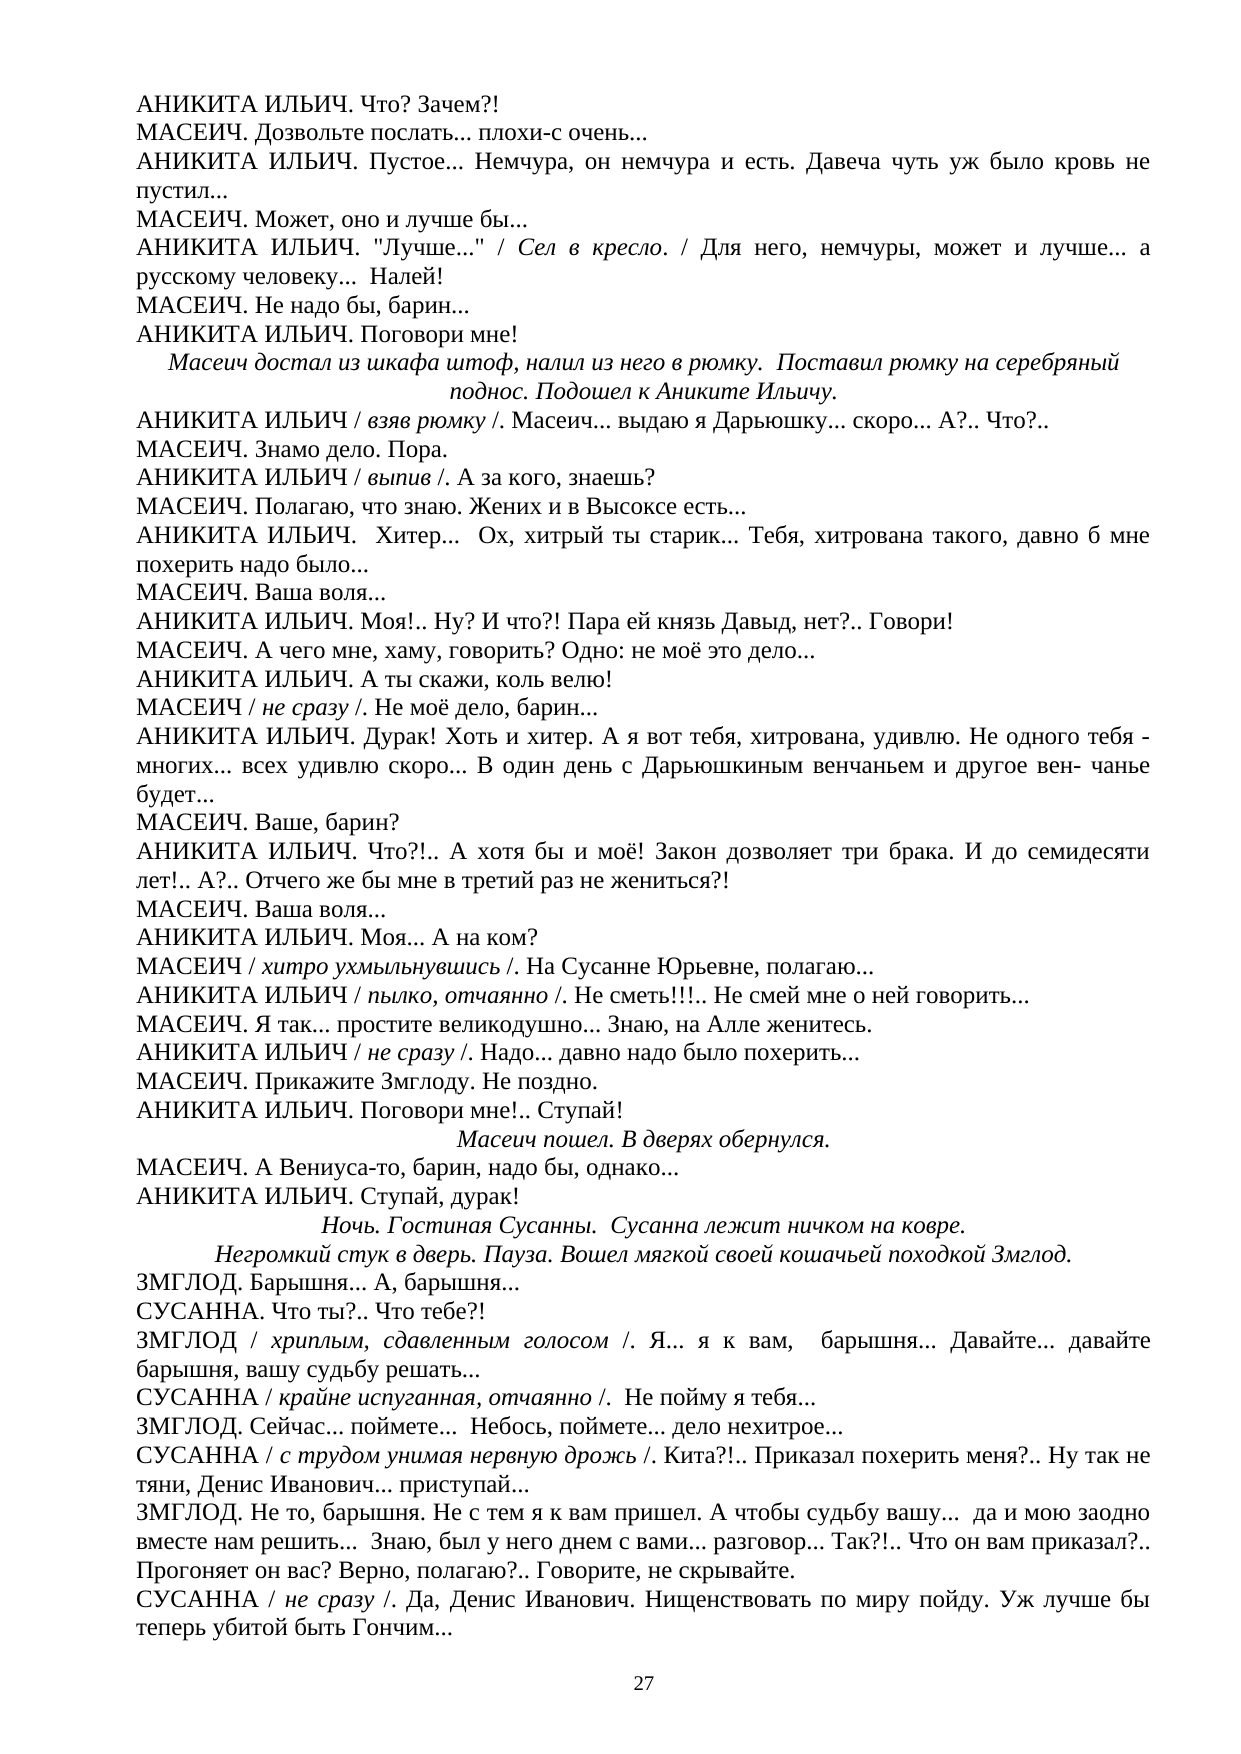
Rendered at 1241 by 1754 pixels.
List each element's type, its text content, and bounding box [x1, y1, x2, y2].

text АНИКИТА ИЛЬИЧ. Моя!.. Ну? И что?! Пара ей князь Давыд, нет?.. Говори! [136, 606, 1152, 635]
text АНИКИТА ИЛЬИЧ / выпив /. А за кого, знаешь? [136, 462, 1152, 491]
text АНИКИТА ИЛЬИЧ. Моя... А на ком? [136, 922, 1152, 951]
text АНИКИТА ИЛЬИЧ / пылко, отчаянно /. Не сметь!!!.. Не смей мне о ней говорить... [136, 980, 1152, 1009]
text АНИКИТА ИЛЬИЧ / взяв рюмку /. Масеич... выдаю я Дарьюшку... скоро... А?.. Что?.. [136, 405, 1152, 434]
text МАСЕИЧ. Я так... простите великодушно... Знаю, на Алле женитесь. [136, 1009, 1152, 1037]
text МАСЕИЧ. Знамо дело. Пора. [136, 434, 1152, 462]
text СУСАННА. Что ты?.. Что тебе?! [136, 1296, 1152, 1325]
text МАСЕИЧ. Прикажите Змглоду. Не поздно. [136, 1066, 1152, 1095]
text ЗМГЛОД. Барышня... А, барышня... [136, 1267, 1152, 1296]
text СУСАННА / не сразу /. Да, Денис Иванович. Нищенствовать по миру пойду. Уж лучше бы теперь убитой быть Гончим... [136, 1584, 1152, 1641]
text МАСЕИЧ. Ваша воля... [136, 894, 1152, 922]
text МАСЕИЧ. Дозвольте послать... плохи-с очень... [136, 117, 1152, 146]
text МАСЕИЧ. А Вениуса-то, барин, надо бы, однако... [136, 1152, 1152, 1181]
text Ночь. Гостиная Сусанны. Сусанна лежит ничком на ковре. [136, 1210, 1152, 1239]
text АНИКИТА ИЛЬИЧ. Ступай, дурак! [136, 1181, 1152, 1210]
text МАСЕИЧ / хитро ухмыльнувшись /. На Сусанне Юрьевне, полагаю... [136, 951, 1152, 980]
text АНИКИТА ИЛЬИЧ. Что? Зачем?! [136, 89, 1152, 117]
text АНИКИТА ИЛЬИЧ. Поговори мне! [136, 319, 1152, 347]
text АНИКИТА ИЛЬИЧ. Хитер... Ох, хитрый ты старик... Тебя, хитрована такого, давно б мне похерить надо было... [136, 520, 1152, 577]
text АНИКИТА ИЛЬИЧ. "Лучше..." / Сел в кресло. / Для него, немчуры, может и лучше... а русскому человеку... Налей! [136, 232, 1152, 290]
text АНИКИТА ИЛЬИЧ. Поговори мне!.. Ступай! [136, 1095, 1152, 1124]
text СУСАННА / с трудом унимая нервную дрожь /. Кита?!.. Приказал похерить меня?.. Ну так не тяни, Денис Иванович... приступай... [136, 1440, 1152, 1497]
text МАСЕИЧ / не сразу /. Не моё дело, барин... [136, 692, 1152, 721]
text Негромкий стук в дверь. Пауза. Вошел мягкой своей кошачьей походкой Змглод. [136, 1239, 1152, 1267]
text МАСЕИЧ. Ваше, барин? [136, 807, 1152, 836]
text ЗМГЛОД. Не то, барышня. Не с тем я к вам пришел. А чтобы судьбу вашу... да и мою заодно вместе нам решить... Знаю, был у него днем с вами... разговор... Так?!.. Что он вам приказал?.. Прогоняет он вас? Верно, полагаю?.. Говорите, не скрывайте. [136, 1497, 1152, 1584]
text АНИКИТА ИЛЬИЧ. Пустое... Немчура, он немчура и есть. Давеча чуть уж было кровь не пустил... [136, 146, 1152, 204]
text ЗМГЛОД. Сейчас... поймете... Небось, поймете... дело нехитрое... [136, 1411, 1152, 1440]
text МАСЕИЧ. А чего мне, хаму, говорить? Одно: не моё это дело... [136, 635, 1152, 664]
text АНИКИТА ИЛЬИЧ. Дурак! Хоть и хитер. А я вот тебя, хитрована, удивлю. Не одного тебя - многих... всех удивлю скоро... В один день с Дарьюшкиным венчаньем и другое вен- чанье будет... [136, 721, 1152, 807]
text АНИКИТА ИЛЬИЧ / не сразу /. Надо... давно надо было похерить... [136, 1037, 1152, 1066]
text МАСЕИЧ. Полагаю, что знаю. Жених и в Высоксе есть... [136, 491, 1152, 520]
text МАСЕИЧ. Может, оно и лучше бы... [136, 204, 1152, 232]
text СУСАННА / крайне испуганная, отчаянно /. Не пойму я тебя... [136, 1382, 1152, 1411]
text Масеич достал из шкафа штоф, налил из него в рюмку. Поставил рюмку на серебряный поднос. Подошел к Аниките Ильичу. [136, 347, 1152, 405]
text АНИКИТА ИЛЬИЧ. А ты скажи, коль велю! [136, 664, 1152, 692]
text МАСЕИЧ. Ваша воля... [136, 577, 1152, 606]
text АНИКИТА ИЛЬИЧ. Что?!.. А хотя бы и моё! Закон дозволяет три брака. И до семидесяти лет!.. А?.. Отчего же бы мне в третий раз не жениться?! [136, 836, 1152, 894]
text ЗМГЛОД / хриплым, сдавленным голосом /. Я... я к вам, барышня... Давайте... давайте барышня, вашу судьбу решать... [136, 1325, 1152, 1382]
text Масеич пошел. В дверях обернулся. [136, 1124, 1152, 1152]
text МАСЕИЧ. Не надо бы, барин... [136, 290, 1152, 319]
